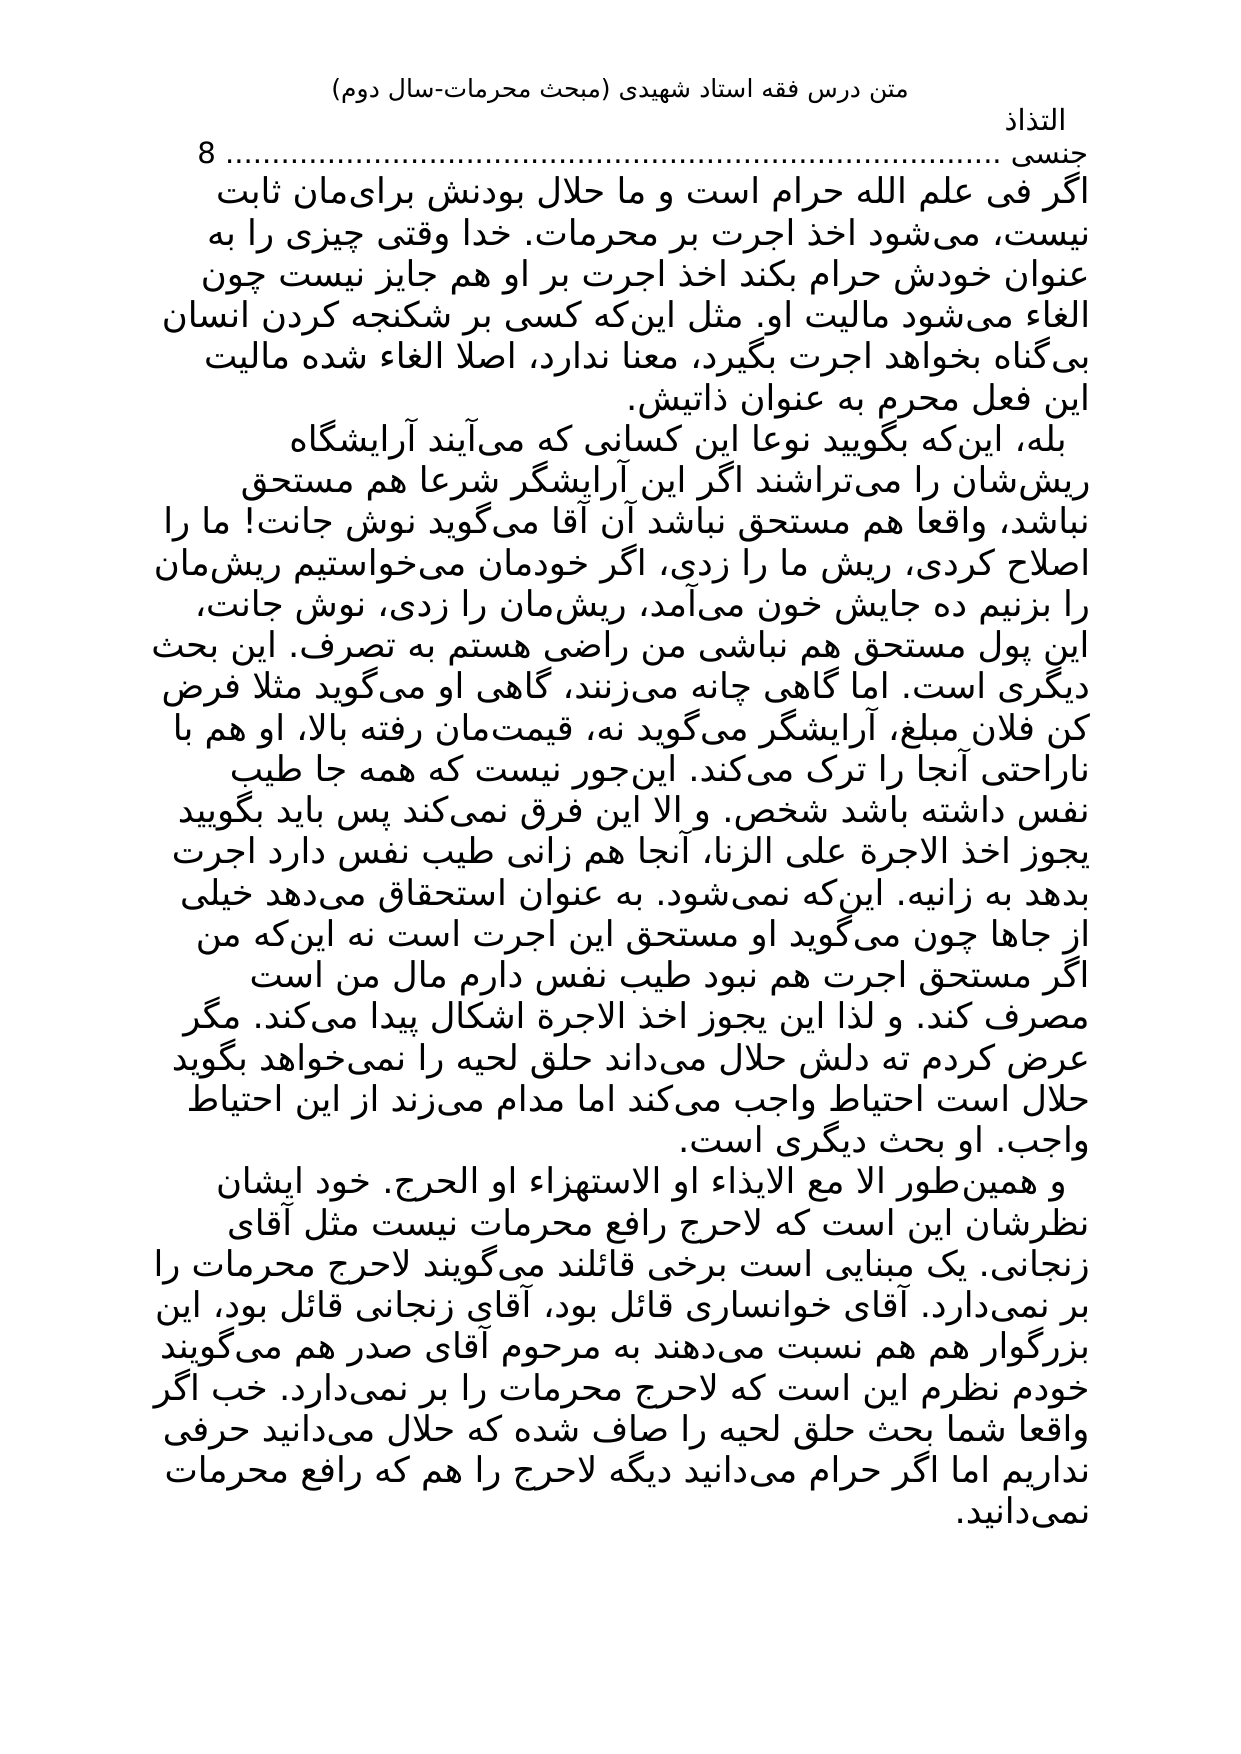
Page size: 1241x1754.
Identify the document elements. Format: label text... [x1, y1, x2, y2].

text بله، ‌این‌که بگویید نوعا این کسانی که می‌آیند آرایشگاه ریش‌شان را می‌‌تراشند اگر این آرایشگر شرعا هم مستحق نباشد، واقعا هم مستحق نباشد آن آقا می‌‌گوید نوش جانت!‌ ما را اصلاح کردی، ‌ریش ما را زدی، ‌اگر خودمان می‌‌خواستیم ریش‌مان را بزنیم ده جایش خون می‌‌آمد، ‌ریش‌مان را زدی، ‌نوش جانت، ‌این پول مستحق هم نباشی من راضی هستم به تصرف. این بحث دیگری است. اما گاهی چانه می‌‌زنند، گاهی او می‌‌گوید مثلا فرض کن فلان مبلغ، آرایشگر می‌‌گوید نه، ‌قیمت‌مان رفته بالا، او هم با ناراحتی آنجا را ترک می‌‌کند. این‌جور نیست که همه جا طیب نفس داشته باشد شخص. و الا این فرق نمی‌کند پس باید بگویید یجوز اخذ الاجرة‌ علی الزنا، آنجا هم زانی طیب نفس دارد اجرت بدهد به زانیه. این‌که نمی‌شود. به عنوان استحقاق می‌‌دهد خیلی از جاها چون می‌‌گوید او مستحق این اجرت است نه این‌که من اگر مستحق اجرت هم نبود طیب نفس دارم مال من است مصرف کند. و لذا این یجوز اخذ الاجرة اشکال پیدا می‌‌کند. مگر عرض کردم ته دلش حلال می‌‌داند حلق لحیه را نمی‌خواهد بگوید حلال است احتیاط واجب می‌‌کند اما مدام می‌‌زند از این احتیاط واجب. او بحث دیگری است. [150, 418, 1090, 1161]
text و همین‌طور الا مع الایذاء او الاستهزاء او الحرج. خود ایشان نظرشان این است که لاحرج رافع محرمات نیست مثل آقای زنجانی. یک مبنایی است برخی قائلند می‌‌گویند لاحرج محرمات را بر نمی‌دارد. آقای خوانساری قائل بود، ‌آقای زنجانی قائل بود، ‌این بزرگوار هم هم نسبت می‌‌دهند به مرحوم آقای صدر هم می‌‌گویند خودم نظرم این است که لاحرج محرمات را بر نمی‌دارد. خب اگر واقعا شما بحث حلق لحیه را صاف شده که حلال می‌‌دانید حرفی نداریم اما اگر حرام می‌‌دانید دیگه لاحرج را هم که رافع محرمات نمی‌دانید. [150, 1161, 1090, 1532]
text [150, 171, 1090, 418]
